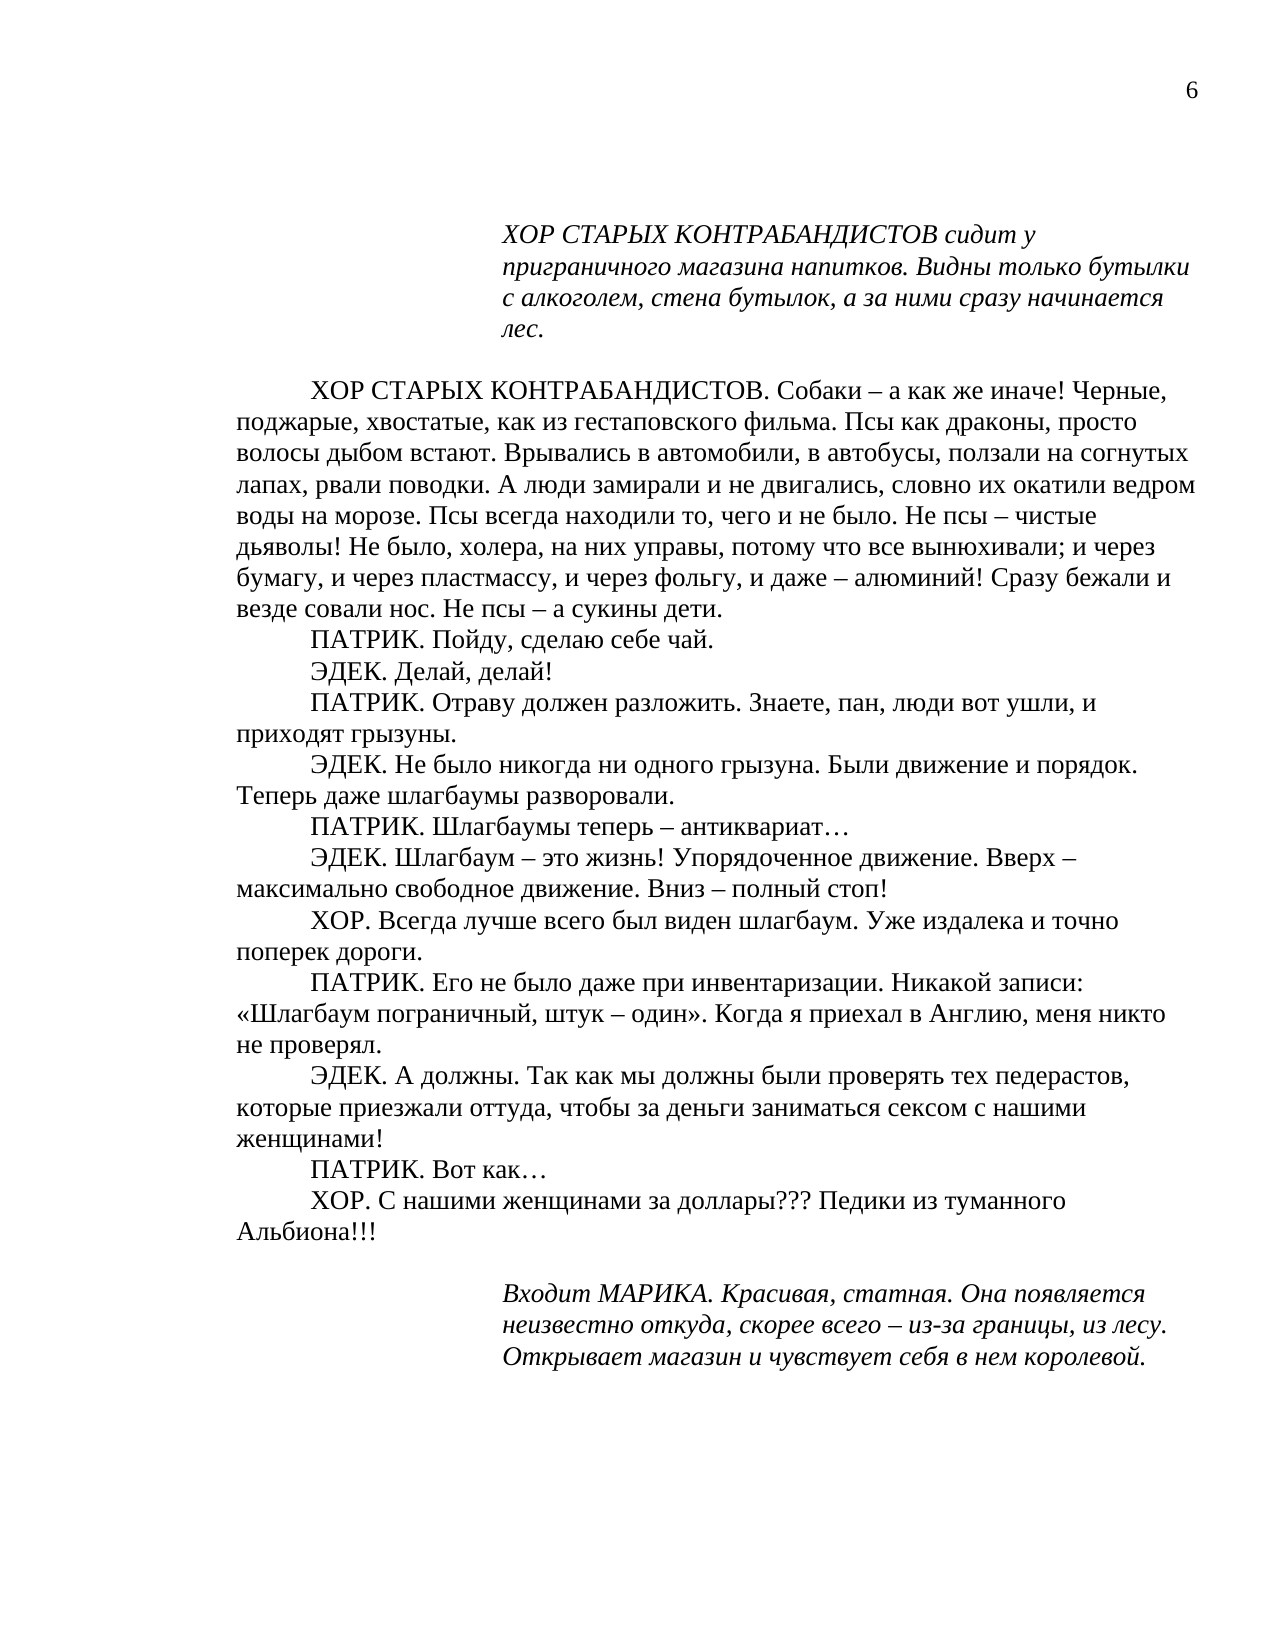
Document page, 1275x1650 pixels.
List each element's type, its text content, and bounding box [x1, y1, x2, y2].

text ХОР СТАРЫХ КОНТРАБАНДИСТОВ. Собаки – а как же иначе! Черные, поджарые, хвостатые, как из гестаповского фильма. Псы как драконы, просто волосы дыбом встают. Врывались в автомобили, в автобусы, ползали на согнутых лапах, рвали поводки. А люди замирали и не двигались, словно их окатили ведром воды на морозе. Псы всегда находили то, чего и не было. Не псы – чистые дьяволы! Не было, холера, на них управы, потому что все вынюхивали; и через бумагу, и через пластмассу, и через фольгу, и даже – алюминий! Сразу бежали и везде совали нос. Не псы – а сукины дети. [236, 374, 1198, 623]
text ЭДЕК. Не было никогда ни одного грызуна. Были движение и порядок. Теперь даже шлагбаумы разворовали. [236, 748, 1198, 810]
text ХОР. Всегда лучше всего был виден шлагбаум. Уже издалека и точно поперек дороги. [236, 904, 1198, 966]
text ЭДЕК. Шлагбаум – это жизнь! Упорядоченное движение. Вверх – максимально свободное движение. Вниз – полный стоп! [236, 841, 1198, 904]
text ПАТРИК. Вот как… [310, 1153, 1198, 1184]
text ХОР. С нашими женщинами за доллары??? Педики из туманного Альбиона!!! [236, 1184, 1198, 1246]
text ПАТРИК. Отраву должен разложить. Знаете, пан, люди вот ушли, и приходят грызуны. [236, 686, 1198, 748]
text ХОР СТАРЫХ КОНТРАБАНДИСТОВ сидит у приграничного магазина напитков. Видны только бутылки с алкоголем, стена бутылок, а за ними сразу начинается лес. [502, 218, 1198, 343]
text ЭДЕК. А должны. Так как мы должны были проверять тех педерастов, которые приезжали оттуда, чтобы за деньги заниматься сексом с нашими женщинами! [236, 1059, 1198, 1153]
text ПАТРИК. Шлагбаумы теперь – антиквариат… [310, 810, 1198, 841]
text ПАТРИК. Его не было даже при инвентаризации. Никакой записи: «Шлагбаум пограничный, штук – один». Когда я приехал в Англию, меня никто не проверял. [236, 966, 1198, 1059]
text ЭДЕК. Делай, делай! [310, 654, 1198, 686]
text Входит МАРИКА. Красивая, статная. Она появляется неизвестно откуда, скорее всего – из-за границы, из лесу. Открывает магазин и чувствует себя в нем королевой. [502, 1277, 1198, 1371]
text ПАТРИК. Пойду, сделаю себе чай. [310, 623, 1198, 654]
